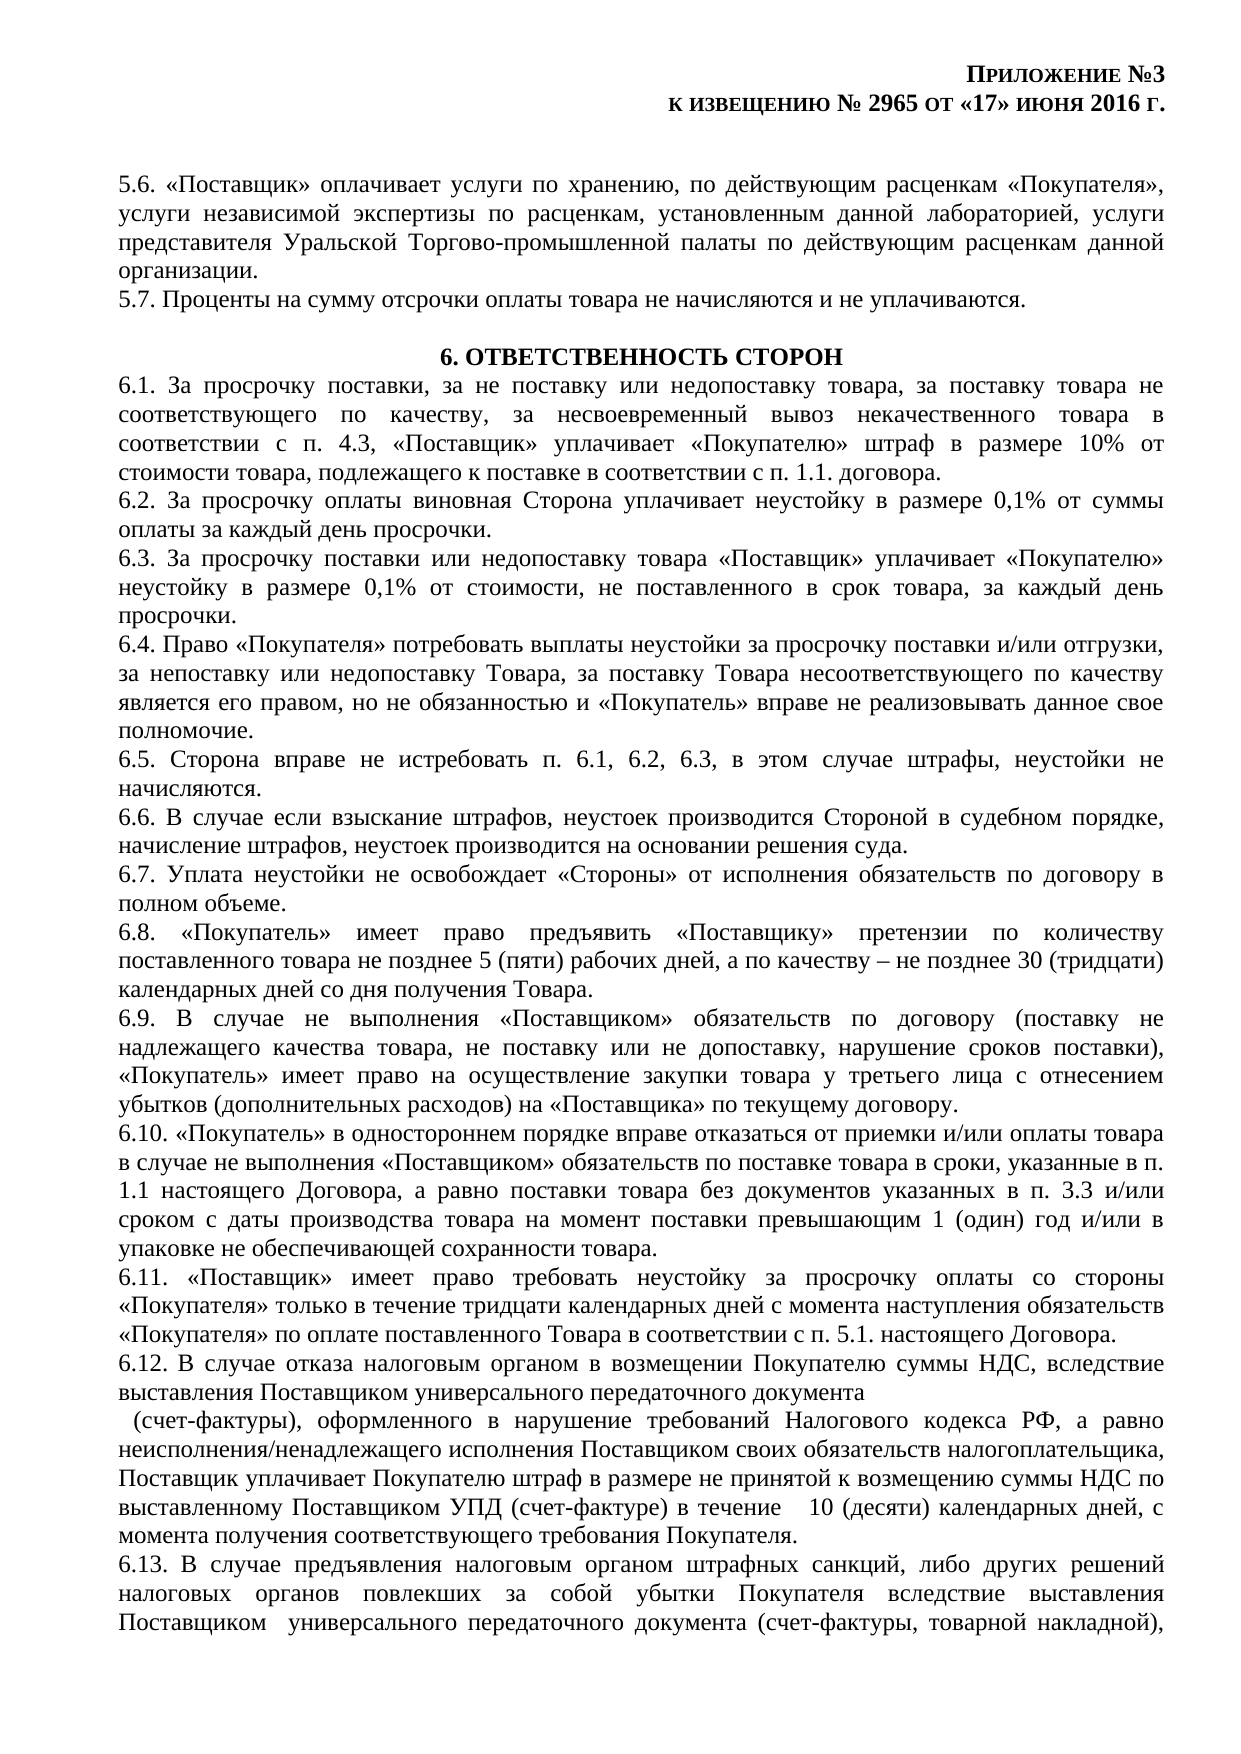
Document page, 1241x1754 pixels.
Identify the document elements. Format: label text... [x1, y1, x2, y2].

text 6.3. За просрочку поставки или недопоставку товара «Поставщик» уплачивает «Покупателю» неустойку в размере 0,1% от стоимости, не поставленного в срок товара, за каждый день просрочки. [118, 543, 1165, 629]
text (счет-фактуры), оформленного в нарушение требований Налогового кодекса РФ, а равно неисполнения/ненадлежащего исполнения Поставщиком своих обязательств налогоплательщика, Поставщик уплачивает Покупателю штраф в размере не принятой к возмещению суммы НДС по выставленному Поставщиком УПД (счет-фактуре) в течение 10 (десяти) календарных дней, с момента получения соответствующего требования Покупателя. [118, 1406, 1165, 1549]
text 6.10. «Покупатель» в одностороннем порядке вправе отказаться от приемки и/или оплаты товара в случае не выполнения «Поставщиком» обязательств по поставке товара в сроки, указанные в п. 1.1 настоящего Договора, а равно поставки товара без документов указанных в п. 3.3 и/или сроком с даты производства товара на момент поставки превышающим 1 (один) год и/или в упаковке не обеспечивающей сохранности товара. [118, 1118, 1165, 1262]
text 6.12. В случае отказа налоговым органом в возмещении Покупателю суммы НДС, вследствие выставления Поставщиком универсального передаточного документа [118, 1348, 1165, 1406]
text 6.6. В случае если взыскание штрафов, неустоек производится Стороной в судебном порядке, начисление штрафов, неустоек производится на основании решения суда. [118, 802, 1165, 859]
text 6.4. Право «Покупателя» потребовать выплаты неустойки за просрочку поставки и/или отгрузки, за непоставку или недопоставку Товара, за поставку Товара несоответствующего по качеству является его правом, но не обязанностью и «Покупатель» вправе не реализовывать данное свое полномочие. [118, 629, 1165, 744]
text 6. ОТВЕТСТВЕННОСТЬ СТОРОН [118, 342, 1165, 371]
text 6.8. «Покупатель» имеет право предъявить «Поставщику» претензии по количеству поставленного товара не позднее 5 (пяти) рабочих дней, а по качеству – не позднее 30 (тридцати) календарных дней со дня получения Товара. [118, 917, 1165, 1003]
text 5.7. Проценты на сумму отсрочки оплаты товара не начисляются и не уплачиваются. [118, 284, 1165, 313]
text 6.9. В случае не выполнения «Поставщиком» обязательств по договору (поставку не надлежащего качества товара, не поставку или не допоставку, нарушение сроков поставки), «Покупатель» имеет право на осуществление закупки товара у третьего лица с отнесением убытков (дополнительных расходов) на «Поставщика» по текущему договору. [118, 1003, 1165, 1118]
text 6.7. Уплата неустойки не освобождает «Стороны» от исполнения обязательств по договору в полном объеме. [118, 859, 1165, 917]
text 6.11. «Поставщик» имеет право требовать неустойку за просрочку оплаты со стороны «Покупателя» только в течение тридцати календарных дней с момента наступления обязательств «Покупателя» по оплате поставленного Товара в соответствии с п. 5.1. настоящего Договора. [118, 1262, 1165, 1348]
text 6.2. За просрочку оплаты виновная Сторона уплачивает неустойку в размере 0,1% от суммы оплаты за каждый день просрочки. [118, 486, 1165, 543]
text 6.5. Сторона вправе не истребовать п. 6.1, 6.2, 6.3, в этом случае штрафы, неустойки не начисляются. [118, 744, 1165, 802]
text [118, 1549, 1165, 1636]
text 5.6. «Поставщик» оплачивает услуги по хранению, по действующим расценкам «Покупателя», услуги независимой экспертизы по расценкам, установленным данной лабораторией, услуги представителя Уральской Торгово-промышленной палаты по действующим расценкам данной организации. [118, 169, 1165, 284]
text 6.1. За просрочку поставки, за не поставку или недопоставку товара, за поставку товара не соответствующего по качеству, за несвоевременный вывоз некачественного товара в соответствии с п. 4.3, «Поставщик» уплачивает «Покупателю» штраф в размере 10% от стоимости товара, подлежащего к поставке в соответствии с п. 1.1. договора. [118, 371, 1165, 486]
